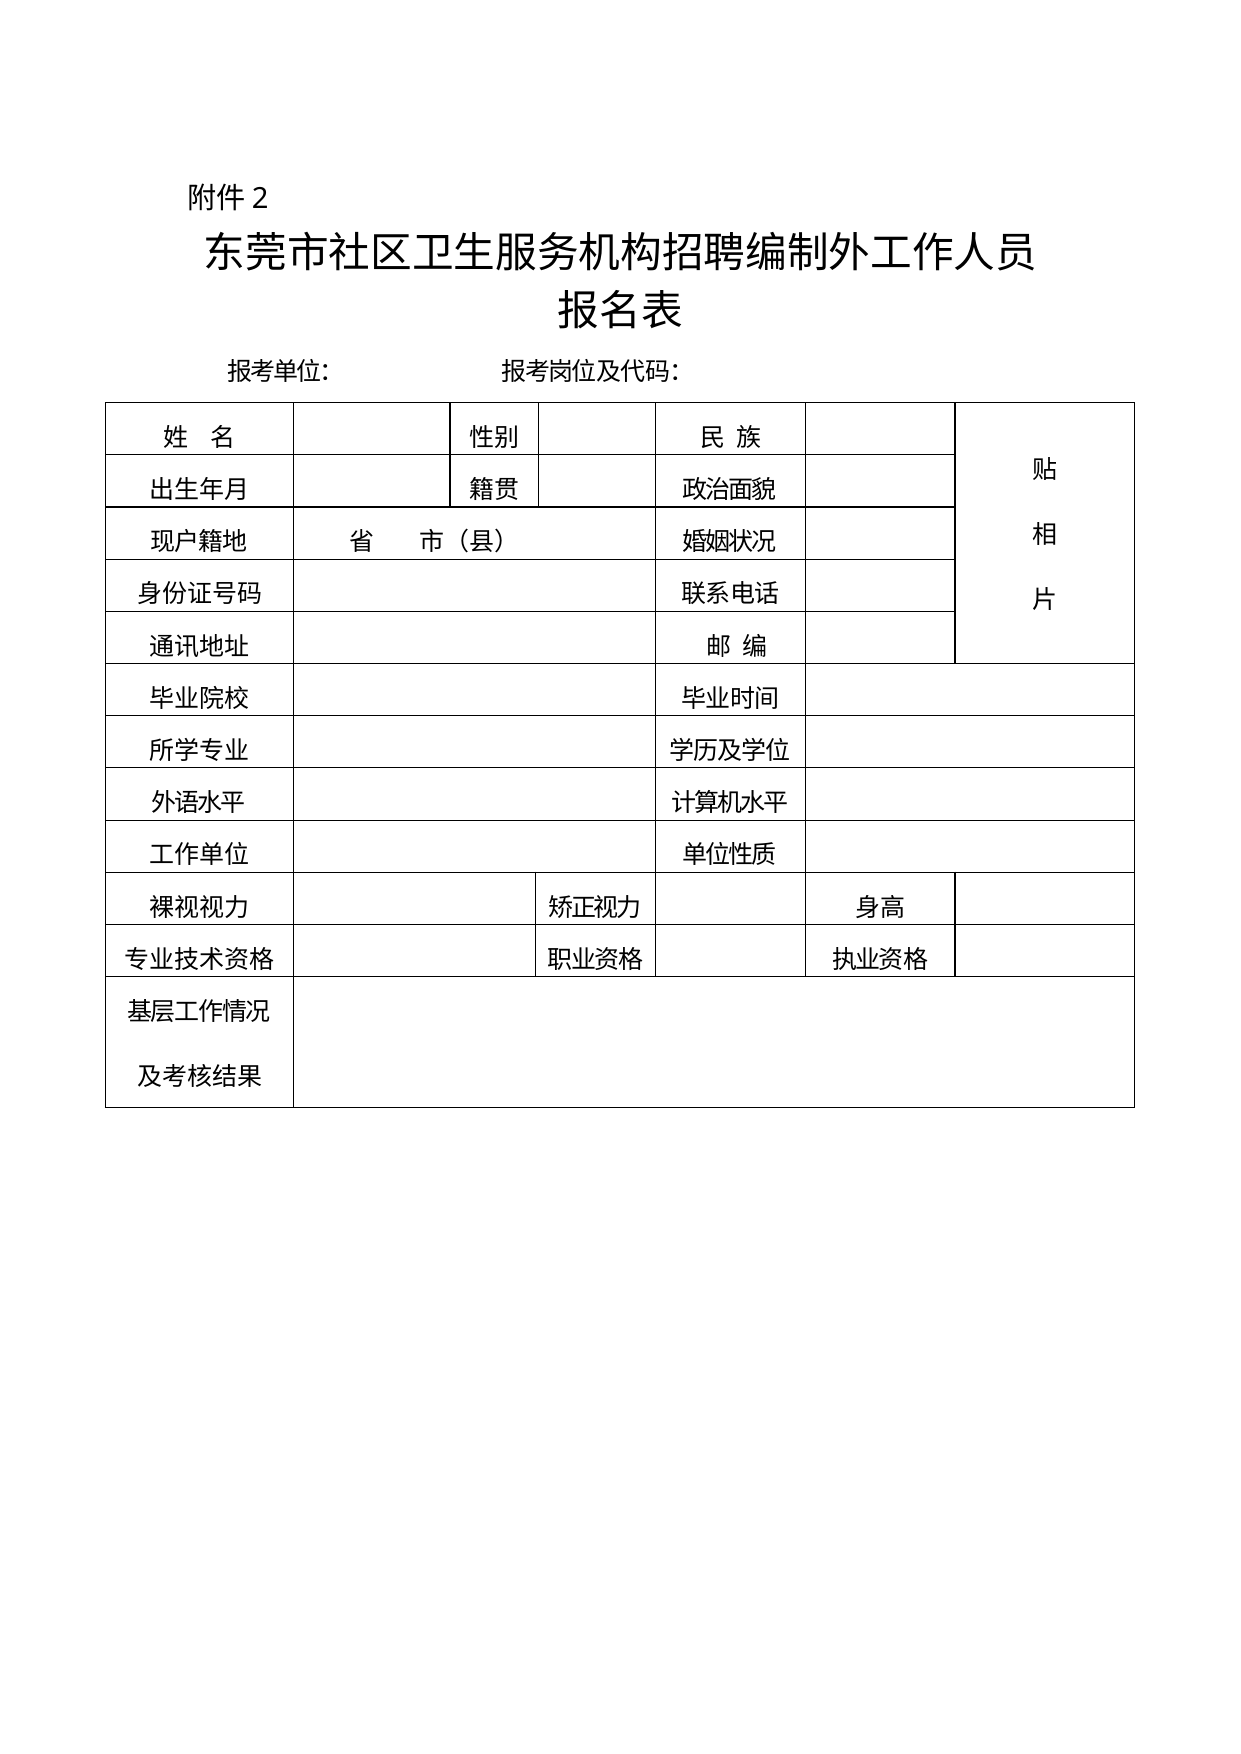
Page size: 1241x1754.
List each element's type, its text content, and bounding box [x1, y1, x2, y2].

table_cell 邮 编 [656, 612, 805, 663]
table_header [294, 403, 449, 454]
table_cell [956, 925, 1134, 976]
table_cell 外语水平 [106, 768, 293, 819]
text 附件2 [187, 162, 1053, 220]
table_header 贴 相 片 [956, 403, 1134, 663]
table_cell 专业技术资格 [106, 925, 293, 976]
table_cell 职业资格 [536, 925, 655, 976]
table_cell 籍贯 [451, 455, 538, 506]
table_cell [656, 873, 805, 924]
table_cell 毕业院校 [106, 664, 293, 715]
text 报考单位： 报考岗位及代码： [187, 337, 1053, 402]
table_cell [294, 716, 655, 767]
table_cell [806, 455, 954, 506]
table_header 姓 名 [106, 403, 293, 454]
table_cell 出生年月 [106, 455, 293, 506]
table_cell [806, 508, 954, 558]
table_cell 学历及学位 [656, 716, 805, 767]
table_cell [806, 821, 1134, 872]
table_cell [294, 977, 1134, 1107]
table_header [806, 403, 954, 454]
table_cell 通讯地址 [106, 612, 293, 663]
table_cell 矫正视力 [536, 873, 655, 924]
table_cell 所学专业 [106, 716, 293, 767]
table_cell [294, 612, 655, 663]
table_cell 政治面貌 [656, 455, 805, 506]
table_cell [656, 925, 805, 976]
table_cell 基层工作情况及考核结果 [106, 977, 293, 1107]
table_cell [294, 560, 655, 611]
table_cell [806, 716, 1134, 767]
table_cell 单位性质 [656, 821, 805, 872]
table_cell [294, 925, 535, 976]
table_cell 裸视视力 [106, 873, 293, 924]
table_cell [806, 768, 1134, 819]
table_cell [294, 873, 535, 924]
table_header 性别 [451, 403, 538, 454]
text 东莞市社区卫生服务机构招聘编制外工作人员报名表 [187, 220, 1053, 337]
table_cell [294, 664, 655, 715]
table_cell [294, 455, 449, 506]
table_cell [806, 612, 954, 663]
table_header 民 族 [656, 403, 805, 454]
table_cell [806, 560, 954, 611]
table_cell 现户籍地 [106, 508, 293, 558]
table_cell 毕业时间 [656, 664, 805, 715]
table_header [539, 403, 655, 454]
table_cell 婚姻状况 [656, 508, 805, 558]
table_cell 计算机水平 [656, 768, 805, 819]
table_cell 执业资格 [806, 925, 954, 976]
table_cell 身高 [806, 873, 954, 924]
table_cell [294, 768, 655, 819]
table_cell [956, 873, 1134, 924]
table_cell 省 市（县） [294, 508, 655, 558]
table_cell 联系电话 [656, 560, 805, 611]
table_cell [539, 455, 655, 506]
table_cell 工作单位 [106, 821, 293, 872]
table_cell 身份证号码 [106, 560, 293, 611]
table_cell [294, 821, 655, 872]
table_cell [806, 664, 1134, 715]
